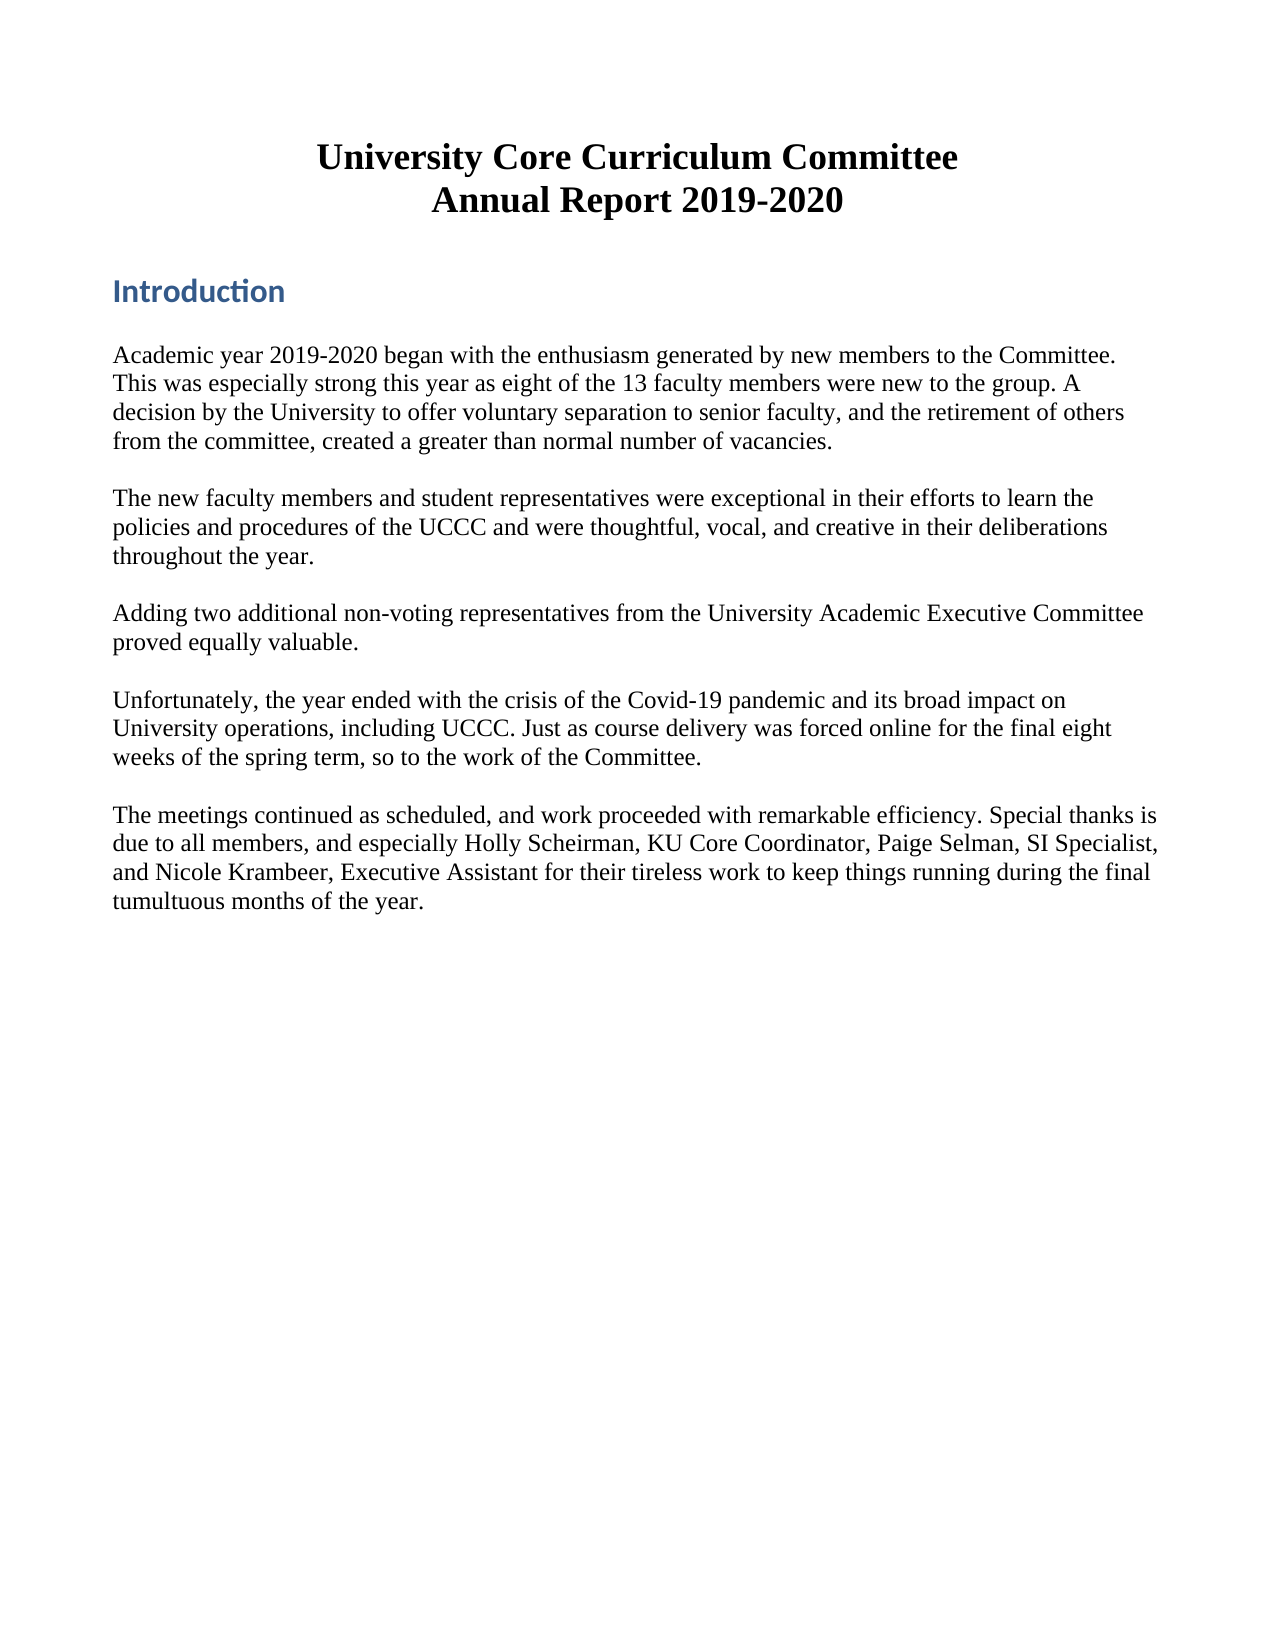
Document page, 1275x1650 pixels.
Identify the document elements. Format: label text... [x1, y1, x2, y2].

text Adding two additional non-voting representatives from the University Academic Executive Committee proved equally valuable. [112, 598, 1162, 656]
text Unfortunately, the year ended with the crisis of the Covid-19 pandemic and its broad impact on University operations, including UCCC. Just as course delivery was forced online for the final eight weeks of the spring term, so to the work of the Committee. [112, 685, 1162, 771]
text Annual Report 2019-2020 [112, 177, 1162, 220]
text Academic year 2019-2020 began with the enthusiasm generated by new members to the Committee. This was especially strong this year as eight of the 13 faculty members were new to the group. A decision by the University to offer voluntary separation to senior faculty, and the retirement of others from the committee, created a greater than normal number of vacancies. [112, 340, 1162, 455]
subtitle Introduction [112, 270, 1162, 311]
text The meetings continued as scheduled, and work proceeded with remarkable efficiency. Special thanks is due to all members, and especially Holly Scheirman, KU Core Coordinator, Paige Selman, SI Specialist, and Nicole Krambeer, Executive Assistant for their tireless work to keep things running during the final tumultuous months of the year. [112, 800, 1162, 915]
text The new faculty members and student representatives were exceptional in their efforts to learn the policies and procedures of the UCCC and were thoughtful, vocal, and creative in their deliberations throughout the year. [112, 483, 1162, 570]
text University Core Curriculum Committee [112, 134, 1162, 177]
